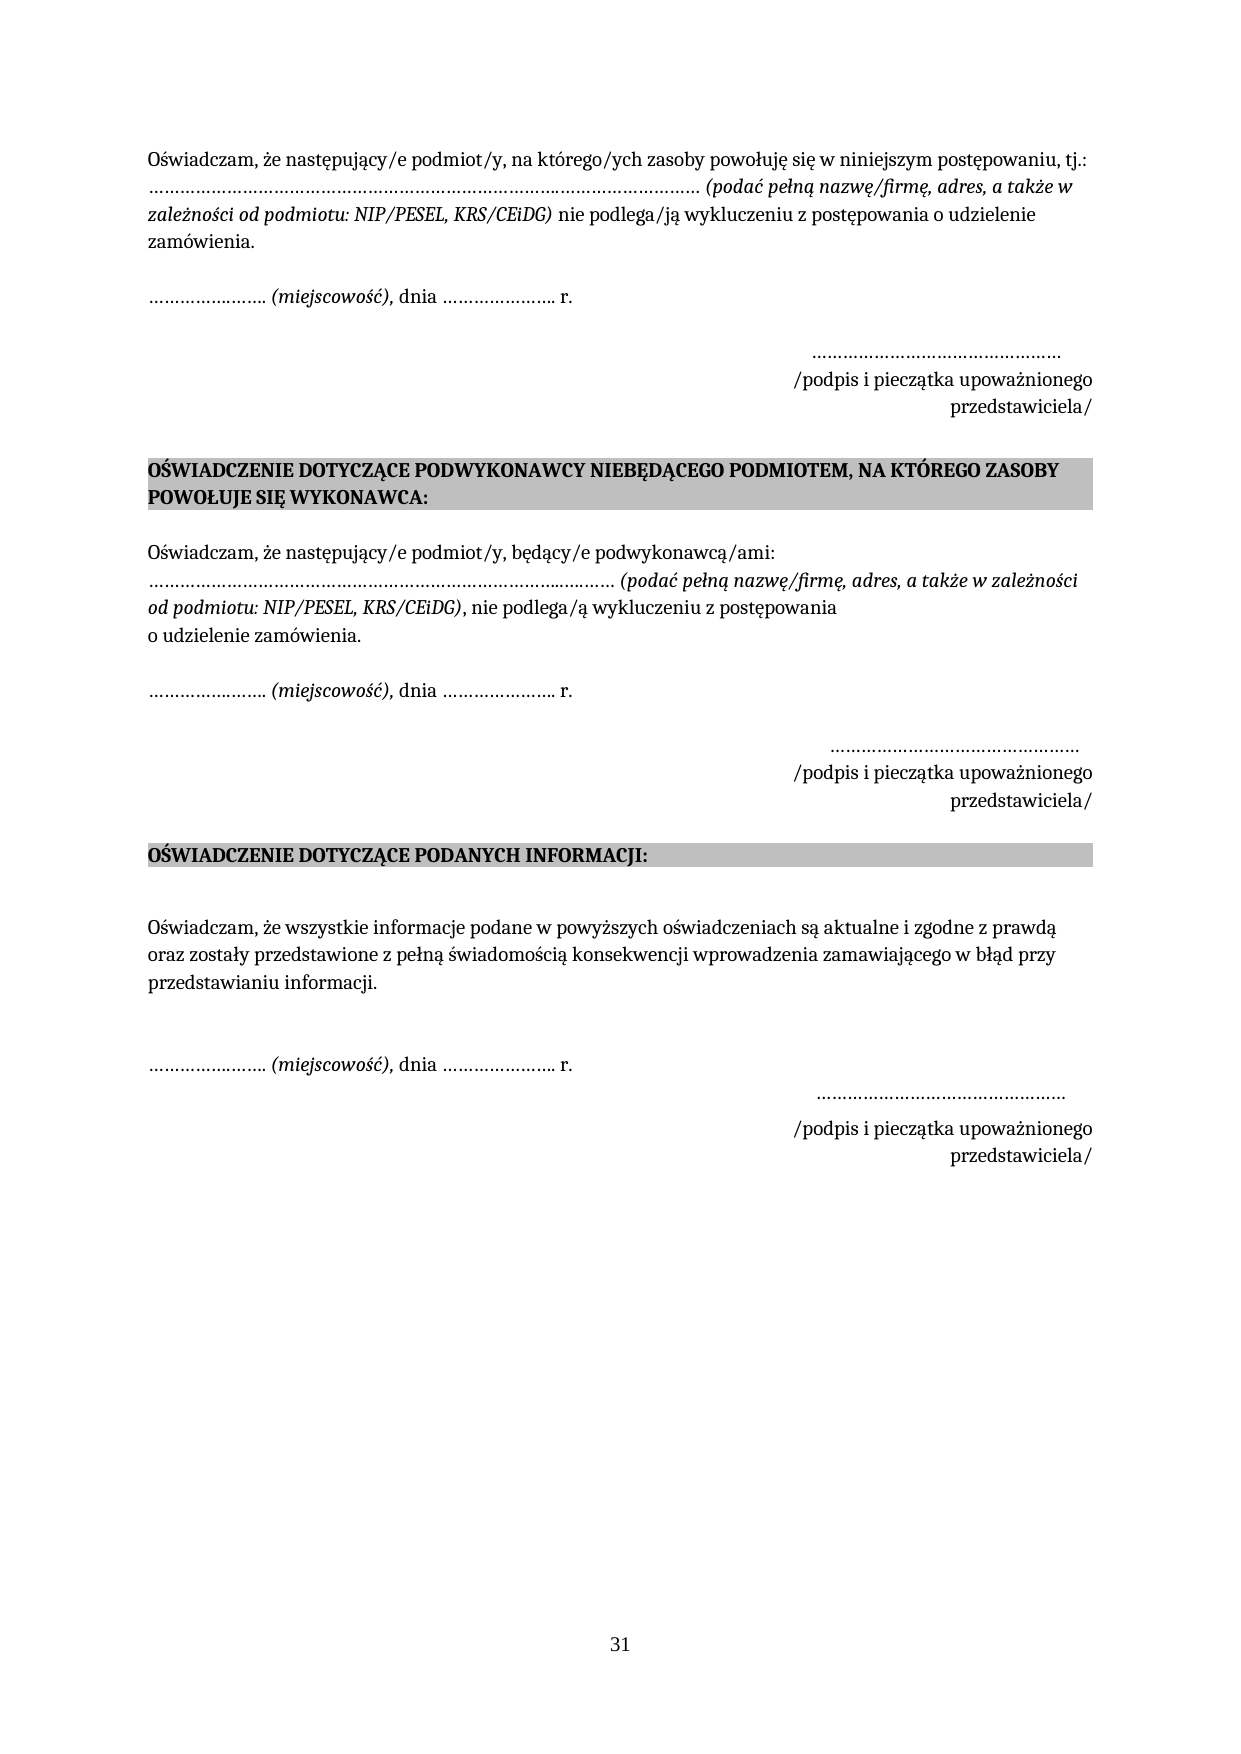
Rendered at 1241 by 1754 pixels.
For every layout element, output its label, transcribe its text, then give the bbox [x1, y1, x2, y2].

text /podpis i pieczątka upoważnionego przedstawiciela/ [148, 761, 1093, 812]
text OŚWIADCZENIE DOTYCZĄCE PODANYCH INFORMACJI: [148, 843, 1093, 867]
text Oświadczam, że następujący/e podmiot/y, będący/e podwykonawcą/ami: ……………………………………………………………………..….…… (podać pełną nazwę/firmę, adres, a także w zależności od podmiotu: NIP/PESEL, KRS/CEiDG), nie podlega/ą wykluczeniu z postępowania o udzielenie zamówienia. [148, 541, 1093, 647]
text /podpis i pieczątka upoważnionego przedstawiciela/ [148, 368, 1093, 419]
text Oświadczam, że wszystkie informacje podane w powyższych oświadczeniach są aktualne i zgodne z prawdą oraz zostały przedstawione z pełną świadomością konsekwencji wprowadzenia zamawiającego w błąd przy przedstawianiu informacji. [148, 915, 1093, 994]
text …………….……. (miejscowość), dnia …………………. r. [148, 285, 1093, 309]
text Oświadczam, że następujący/e podmiot/y, na którego/ych zasoby powołuję się w niniejszym postępowaniu, tj.: …………………………………………………………………….……………………… (podać pełną nazwę/firmę, adres, a także w zależności od podmiotu: NIP/PESEL, KRS/CEiDG) nie podlega/ją wykluczeniu z postępowania o udzielenie zamówienia. [148, 148, 1093, 254]
text OŚWIADCZENIE DOTYCZĄCE PODWYKONAWCY NIEBĘDĄCEGO PODMIOTEM, NA KTÓREGO ZASOBY POWOŁUJE SIĘ WYKONAWCA: [148, 458, 1093, 510]
text …………….……. (miejscowość), dnia …………………. r. [148, 678, 1093, 702]
text ………………………………………… [148, 1080, 1093, 1104]
text ………………………………………… [148, 733, 1093, 757]
text /podpis i pieczątka upoważnionego przedstawiciela/ [148, 1116, 1093, 1168]
text ………………………………………… [148, 340, 1093, 364]
text …………….……. (miejscowość), dnia …………………. r. [148, 1053, 1093, 1077]
